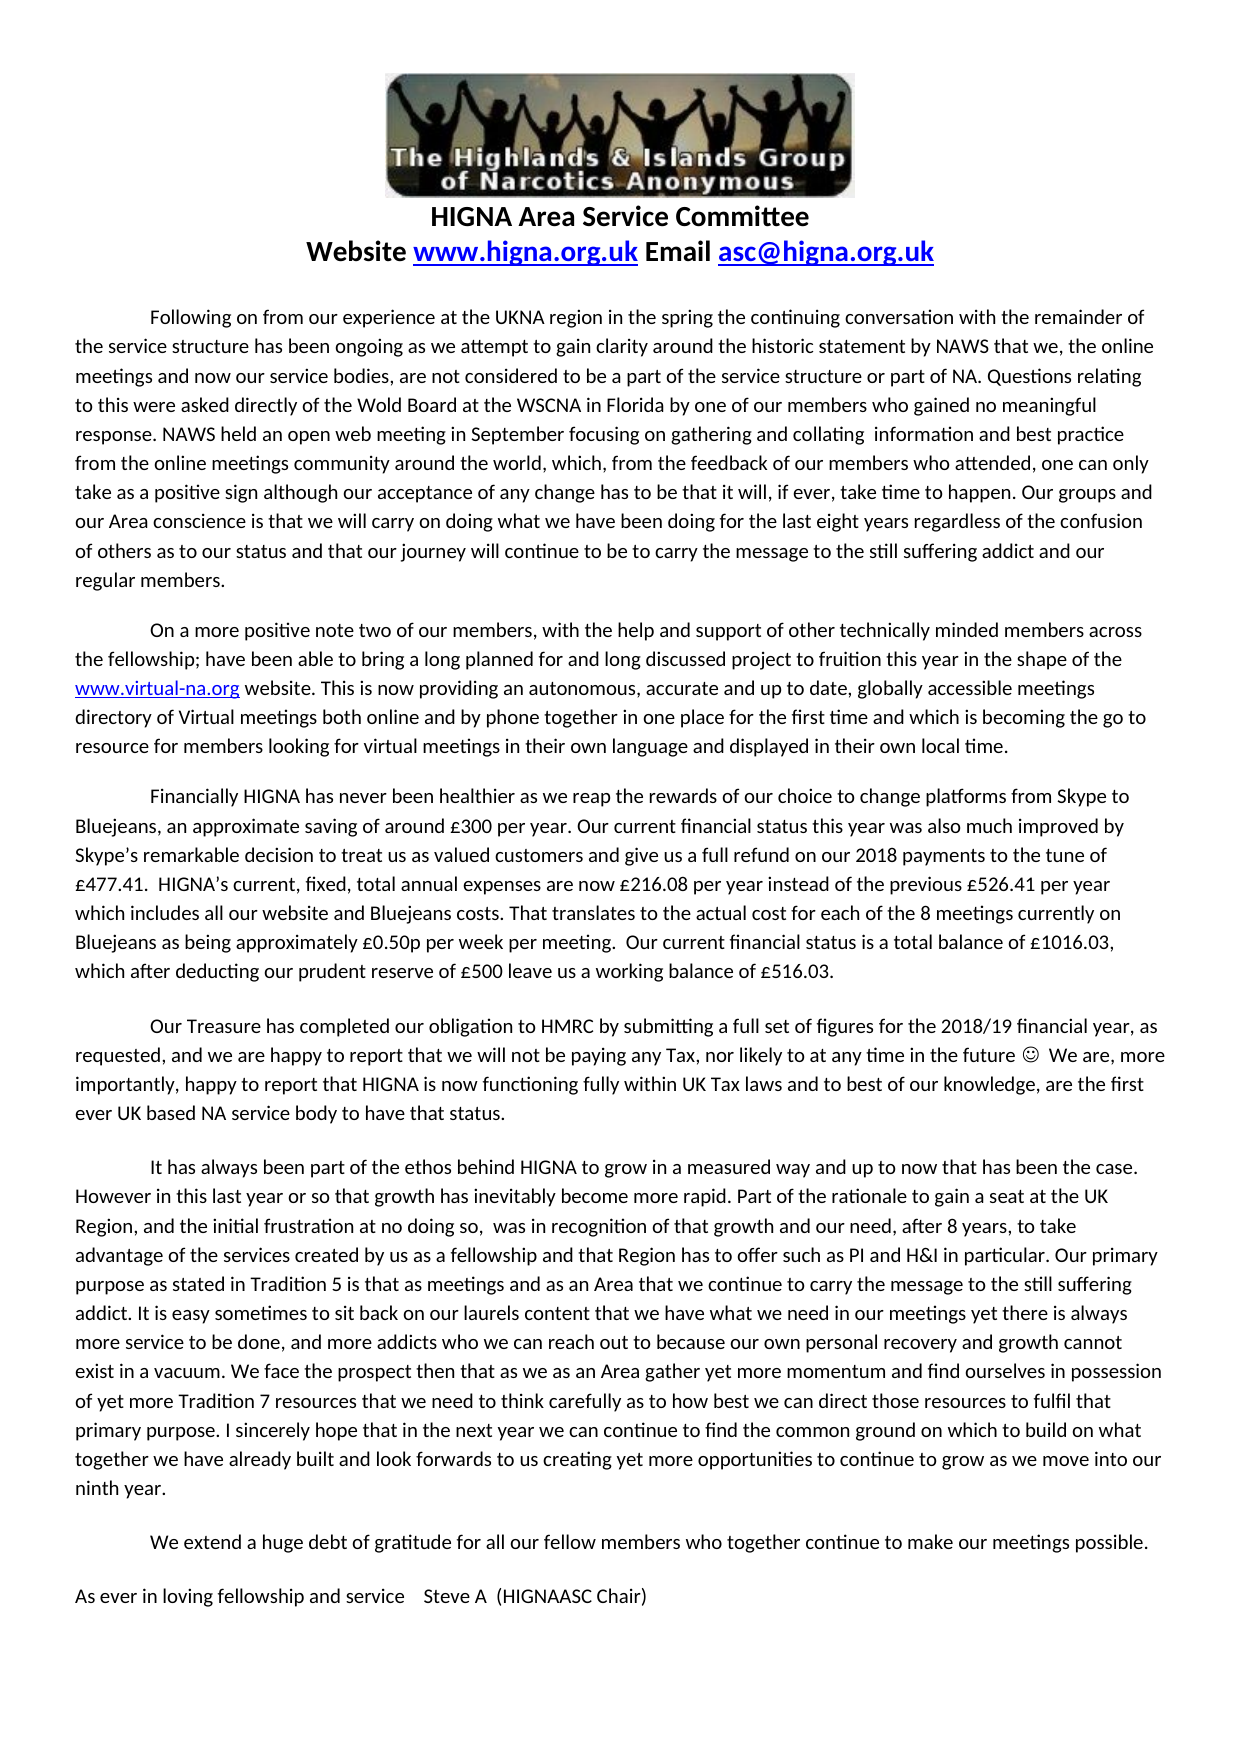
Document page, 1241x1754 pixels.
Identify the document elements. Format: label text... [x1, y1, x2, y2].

text Financially HIGNA has never been healthier as we reap the rewards of our choice to change platforms from Skype to Bluejeans, an approximate saving of around £300 per year. Our current financial status this year was also much improved by Skype’s remarkable decision to treat us as valued customers and give us a full refund on our 2018 payments to the tune of £477.41. HIGNA’s current, fixed, total annual expenses are now £216.08 per year instead of the previous £526.41 per year which includes all our website and Bluejeans costs. That translates to the actual cost for each of the 8 meetings currently on Bluejeans as being approximately £0.50p per week per meeting. Our current financial status is a total balance of £1016.03, which after deducting our prudent reserve of £500 leave us a working balance of £516.03. [75, 784, 1165, 984]
text Our Treasure has completed our obligation to HMRC by submitting a full set of figures for the 2018/19 financial year, as requested, and we are happy to report that we will not be paying any Tax, nor likely to at any time in the future We are, more importantly, happy to report that HIGNA is now functioning fully within UK Tax laws and to best of our knowledge, are the first ever UK based NA service body to have that status. [75, 1013, 1165, 1126]
picture [385, 73, 855, 198]
text We extend a huge debt of gratitude for all our fellow members who together continue to make our meetings possible. [75, 1529, 1165, 1555]
text Following on from our experience at the UKNA region in the spring the continuing conversation with the remainder of the service structure has been ongoing as we attempt to gain clarity around the historic statement by NAWS that we, the online meetings and now our service bodies, are not considered to be a part of the service structure or part of NA. Questions relating to this were asked directly of the Wold Board at the WSCNA in Florida by one of our members who gained no meaningful response. NAWS held an open web meeting in September focusing on gathering and collating information and best practice from the online meetings community around the world, which, from the feedback of our members who attended, one can only take as a positive sign although our acceptance of any change has to be that it will, if ever, take time to happen. Our groups and our Area conscience is that we will carry on doing what we have been doing for the last eight years regardless of the confusion of others as to our status and that our journey will continue to be to carry the message to the still suffering addict and our regular members. [75, 304, 1165, 592]
text As ever in loving fellowship and service Steve A (HIGNAASC Chair) [75, 1584, 1165, 1609]
text On a more positive note two of our members, with the help and support of other technically minded members across the fellowship; have been able to bring a long planned for and long discussed project to fruition this year in the shape of the www.virtual-na.org website. This is now providing an autonomous, accurate and up to date, globally accessible meetings directory of Virtual meetings both online and by phone together in one place for the first time and which is becoming the go to resource for members looking for virtual meetings in their own language and displayed in their own local time. [75, 617, 1165, 759]
text It has always been part of the ethos behind HIGNA to grow in a measured way and up to now that has been the case. However in this last year or so that growth has inevitably become more rapid. Part of the rationale to gain a seat at the UK Region, and the initial frustration at no doing so, was in recognition of that growth and our need, after 8 years, to take advantage of the services created by us as a fellowship and that Region has to offer such as PI and H&I in particular. Our primary purpose as stated in Tradition 5 is that as meetings and as an Area that we continue to carry the message to the still suffering addict. It is easy sometimes to sit back on our laurels content that we have what we need in our meetings yet there is always more service to be done, and more addicts who we can reach out to because our own personal recovery and growth cannot exist in a vacuum. We face the prospect then that as we as an Area gather yet more momentum and find ourselves in possession of yet more Tradition 7 resources that we need to think carefully as to how best we can direct those resources to fulfil that primary purpose. I sincerely hope that in the next year we can continue to find the common ground on which to build on what together we have already built and look forwards to us creating yet more opportunities to continue to grow as we move into our ninth year. [75, 1154, 1165, 1501]
